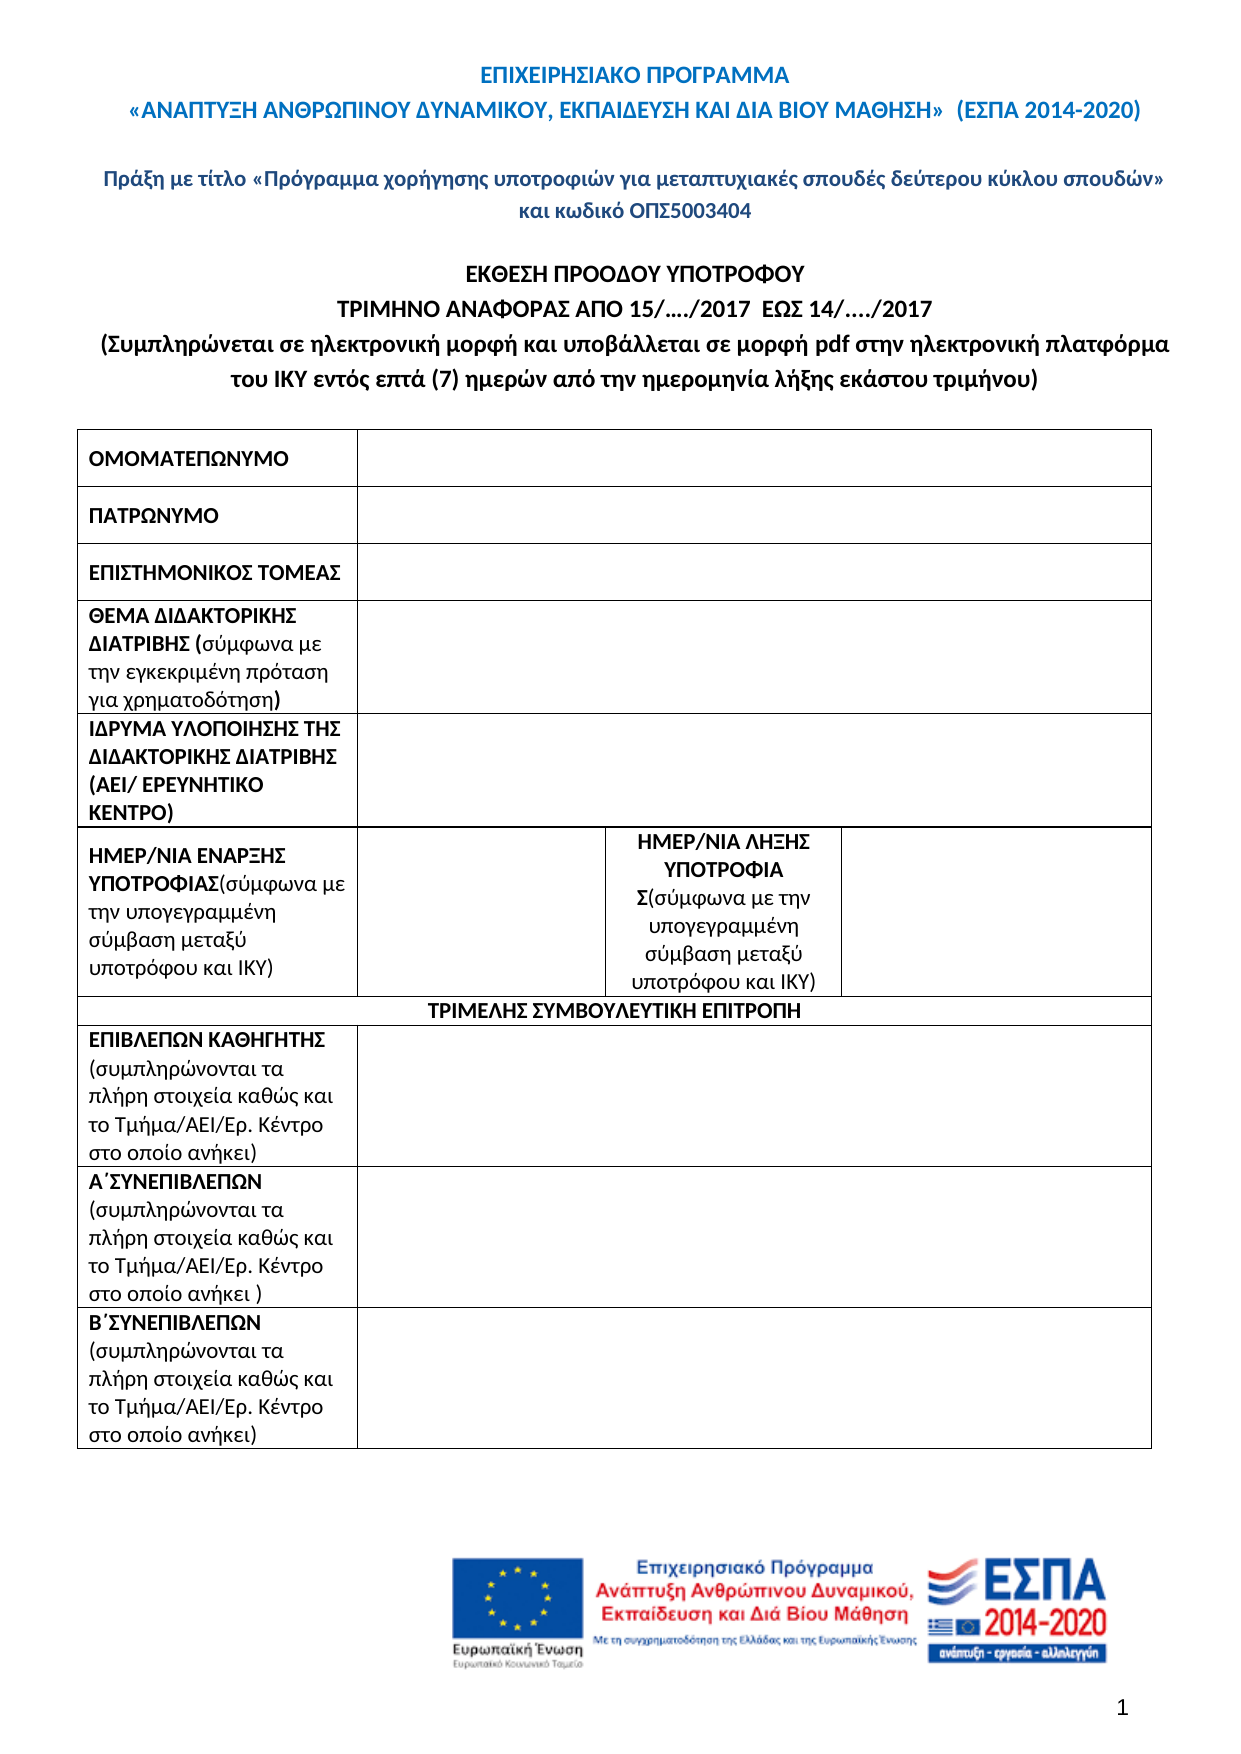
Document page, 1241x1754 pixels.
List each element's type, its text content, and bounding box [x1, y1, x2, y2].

table_cell [358, 1308, 1151, 1448]
table_cell ΙΔΡΥΜΑ ΥΛΟΠΟΙΗΣΗΣ ΤΗΣ ΔΙΔΑΚΤΟΡΙΚΗΣ ΔΙΑΤΡΙΒΗΣ (ΑΕΙ/ ΕΡΕΥΝΗΤΙΚΟ ΚΕΝΤΡΟ) [78, 714, 357, 826]
table_cell ΠΑΤΡΩΝΥΜΟ [78, 487, 357, 543]
text Πράξη με τίτλο «Πρόγραμμα χορήγησης υποτροφιών για μεταπτυχιακές σπουδές δεύτερου κύκλου σπουδών» και κωδικό ΟΠΣ5003404 [89, 164, 1181, 224]
table_cell Α΄ΣΥΝΕΠΙΒΛΕΠΩΝ (συμπληρώνονται τα πλήρη στοιχεία καθώς και το Τμήμα/ΑΕΙ/Ερ. Κέντρο στο οποίο ανήκει ) [78, 1167, 357, 1307]
table_cell [358, 1026, 1151, 1166]
table_cell ΘΕΜΑ ΔΙΔΑΚΤΟΡΙΚΗΣ ΔΙΑΤΡΙΒΗΣ (σύμφωνα με την εγκεκριμένη πρόταση για χρηματοδότηση) [78, 601, 357, 713]
table_cell [358, 714, 1151, 826]
table_cell [358, 487, 1151, 543]
text ΕΠΙΧΕΙΡΗΣΙΑΚΟ ΠΡΟΓΡΑΜΜΑ [89, 59, 1181, 89]
picture [451, 1527, 1109, 1715]
table_cell [358, 828, 605, 996]
table_header ΟΜΟΜΑΤΕΠΩΝΥΜΟ [78, 430, 357, 486]
text (Συμπληρώνεται σε ηλεκτρονική μορφή και υποβάλλεται σε μορφή pdf στην ηλεκτρονική πλατφόρμα του ΙΚΥ εντός επτά (7) ημερών από την ημερομηνία λήξης εκάστου τριμήνου) [89, 329, 1181, 394]
table_cell ΗΜΕΡ/ΝΙΑ ΕΝΑΡΞΗΣ ΥΠΟΤΡΟΦΙΑΣ(σύμφωνα με την υπογεγραμμένη σύμβαση μεταξύ υποτρόφου και ΙΚΥ) [78, 828, 357, 996]
table_cell [358, 601, 1151, 713]
table_cell [358, 1167, 1151, 1307]
table_header [358, 430, 1151, 486]
table_cell [358, 544, 1151, 600]
table_cell Β΄ΣΥΝΕΠΙΒΛΕΠΩΝ (συμπληρώνονται τα πλήρη στοιχεία καθώς και το Τμήμα/ΑΕΙ/Ερ. Κέντρο στο οποίο ανήκει) [78, 1308, 357, 1448]
table_cell ΕΠΙΣΤΗΜΟΝΙΚΟΣ ΤΟΜΕΑΣ [78, 544, 357, 600]
table_cell [842, 828, 1151, 996]
table_cell ΤΡΙΜΕΛΗΣ ΣΥΜΒΟΥΛΕΥΤΙΚΗ ΕΠΙΤΡΟΠΗ [78, 997, 1151, 1024]
text ΤΡΙΜΗΝΟ ΑΝΑΦΟΡΑΣ ΑΠΟ 15/…./2017 ΕΩΣ 14/..../2017 [89, 294, 1181, 324]
table_cell ΗΜΕΡ/ΝΙΑ ΛΗΞΗΣ ΥΠΟΤΡΟΦΙΑΣ(σύμφωνα με την υπογεγραμμένη σύμβαση μεταξύ υποτρόφου και ΙΚΥ) [606, 828, 841, 996]
text ΕΚΘΕΣΗ ΠΡΟΟΔΟΥ ΥΠΟΤΡΟΦΟΥ [89, 259, 1181, 289]
table_cell ΕΠΙΒΛΕΠΩΝ ΚΑΘΗΓΗΤΗΣ (συμπληρώνονται τα πλήρη στοιχεία καθώς και το Τμήμα/ΑΕΙ/Ερ. Κέντρο στο οποίο ανήκει) [78, 1026, 357, 1166]
text «ΑΝΑΠΤΥΞΗ ΑΝΘΡΩΠΙΝΟΥ ΔΥΝΑΜΙΚΟΥ, ΕΚΠΑΙΔΕΥΣΗ ΚΑΙ ΔΙΑ ΒΙΟΥ ΜΑΘΗΣΗ» (ΕΣΠΑ 2014-2020) [89, 94, 1181, 124]
